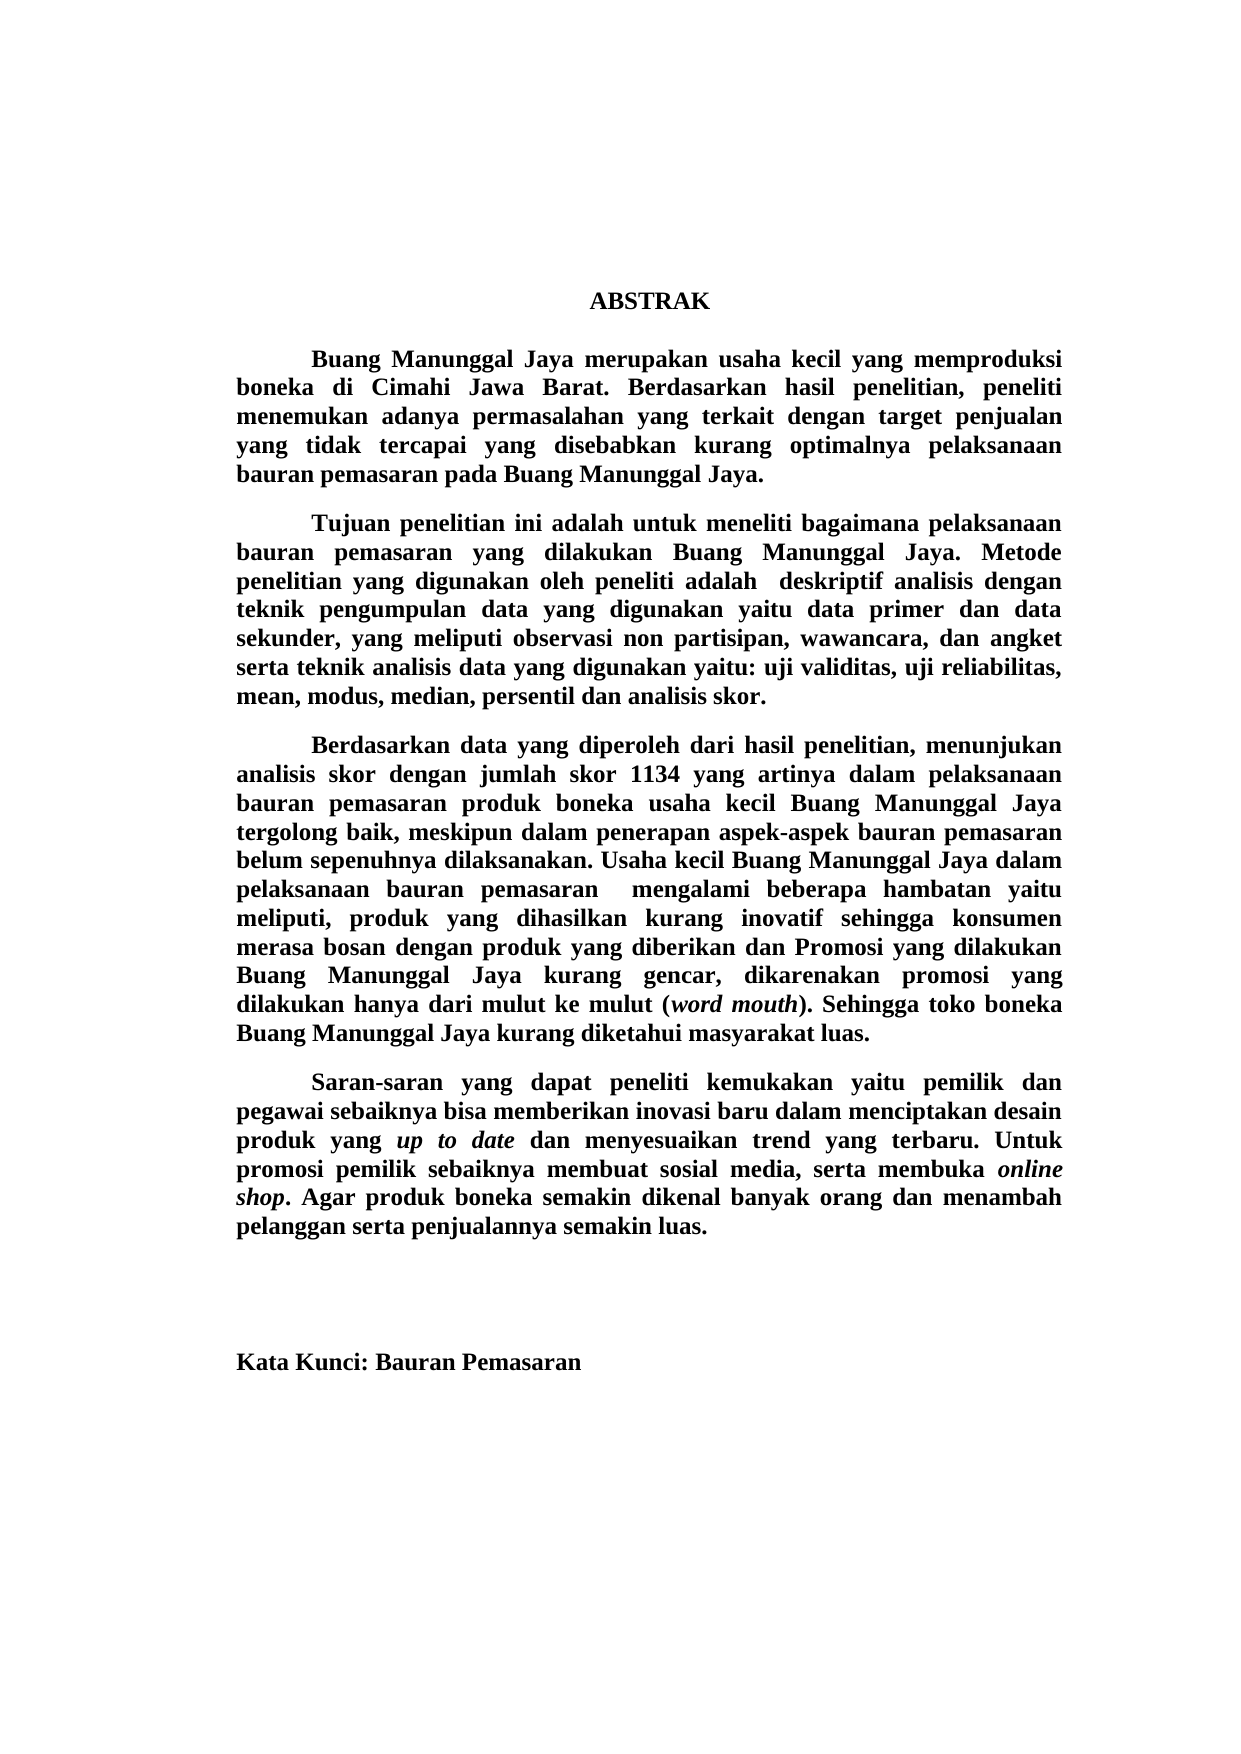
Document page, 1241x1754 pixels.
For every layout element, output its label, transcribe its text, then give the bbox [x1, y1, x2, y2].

text Buang Manunggal Jaya merupakan usaha kecil yang memproduksi boneka di Cimahi Jawa Barat. Berdasarkan hasil penelitian, peneliti menemukan adanya permasalahan yang terkait dengan target penjualan yang tidak tercapai yang disebabkan kurang optimalnya pelaksanaan bauran pemasaran pada Buang Manunggal Jaya. [236, 344, 1063, 487]
text Tujuan penelitian ini adalah untuk meneliti bagaimana pelaksanaan bauran pemasaran yang dilakukan Buang Manunggal Jaya. Metode penelitian yang digunakan oleh peneliti adalah deskriptif analisis dengan teknik pengumpulan data yang digunakan yaitu data primer dan data sekunder, yang meliputi observasi non partisipan, wawancara, dan angket serta teknik analisis data yang digunakan yaitu: uji validitas, uji reliabilitas, mean, modus, median, persentil dan analisis skor. [236, 508, 1063, 709]
subtitle ABSTRAK [236, 286, 1063, 315]
text Saran-saran yang dapat peneliti kemukakan yaitu pemilik dan pegawai sebaiknya bisa memberikan inovasi baru dalam menciptakan desain produk yang up to date dan menyesuaikan trend yang terbaru. Untuk promosi pemilik sebaiknya membuat sosial media, serta membuka online shop. Agar produk boneka semakin dikenal banyak orang dan menambah pelanggan serta penjualannya semakin luas. [236, 1067, 1063, 1240]
text Kata Kunci: Bauran Pemasaran [236, 1347, 1063, 1376]
text Berdasarkan data yang diperoleh dari hasil penelitian, menunjukan analisis skor dengan jumlah skor 1134 yang artinya dalam pelaksanaan bauran pemasaran produk boneka usaha kecil Buang Manunggal Jaya tergolong baik, meskipun dalam penerapan aspek-aspek bauran pemasaran belum sepenuhnya dilaksanakan. Usaha kecil Buang Manunggal Jaya dalam pelaksanaan bauran pemasaran mengalami beberapa hambatan yaitu meliputi, produk yang dihasilkan kurang inovatif sehingga konsumen merasa bosan dengan produk yang diberikan dan Promosi yang dilakukan Buang Manunggal Jaya kurang gencar, dikarenakan promosi yang dilakukan hanya dari mulut ke mulut (word mouth). Sehingga toko boneka Buang Manunggal Jaya kurang diketahui masyarakat luas. [236, 730, 1063, 1047]
